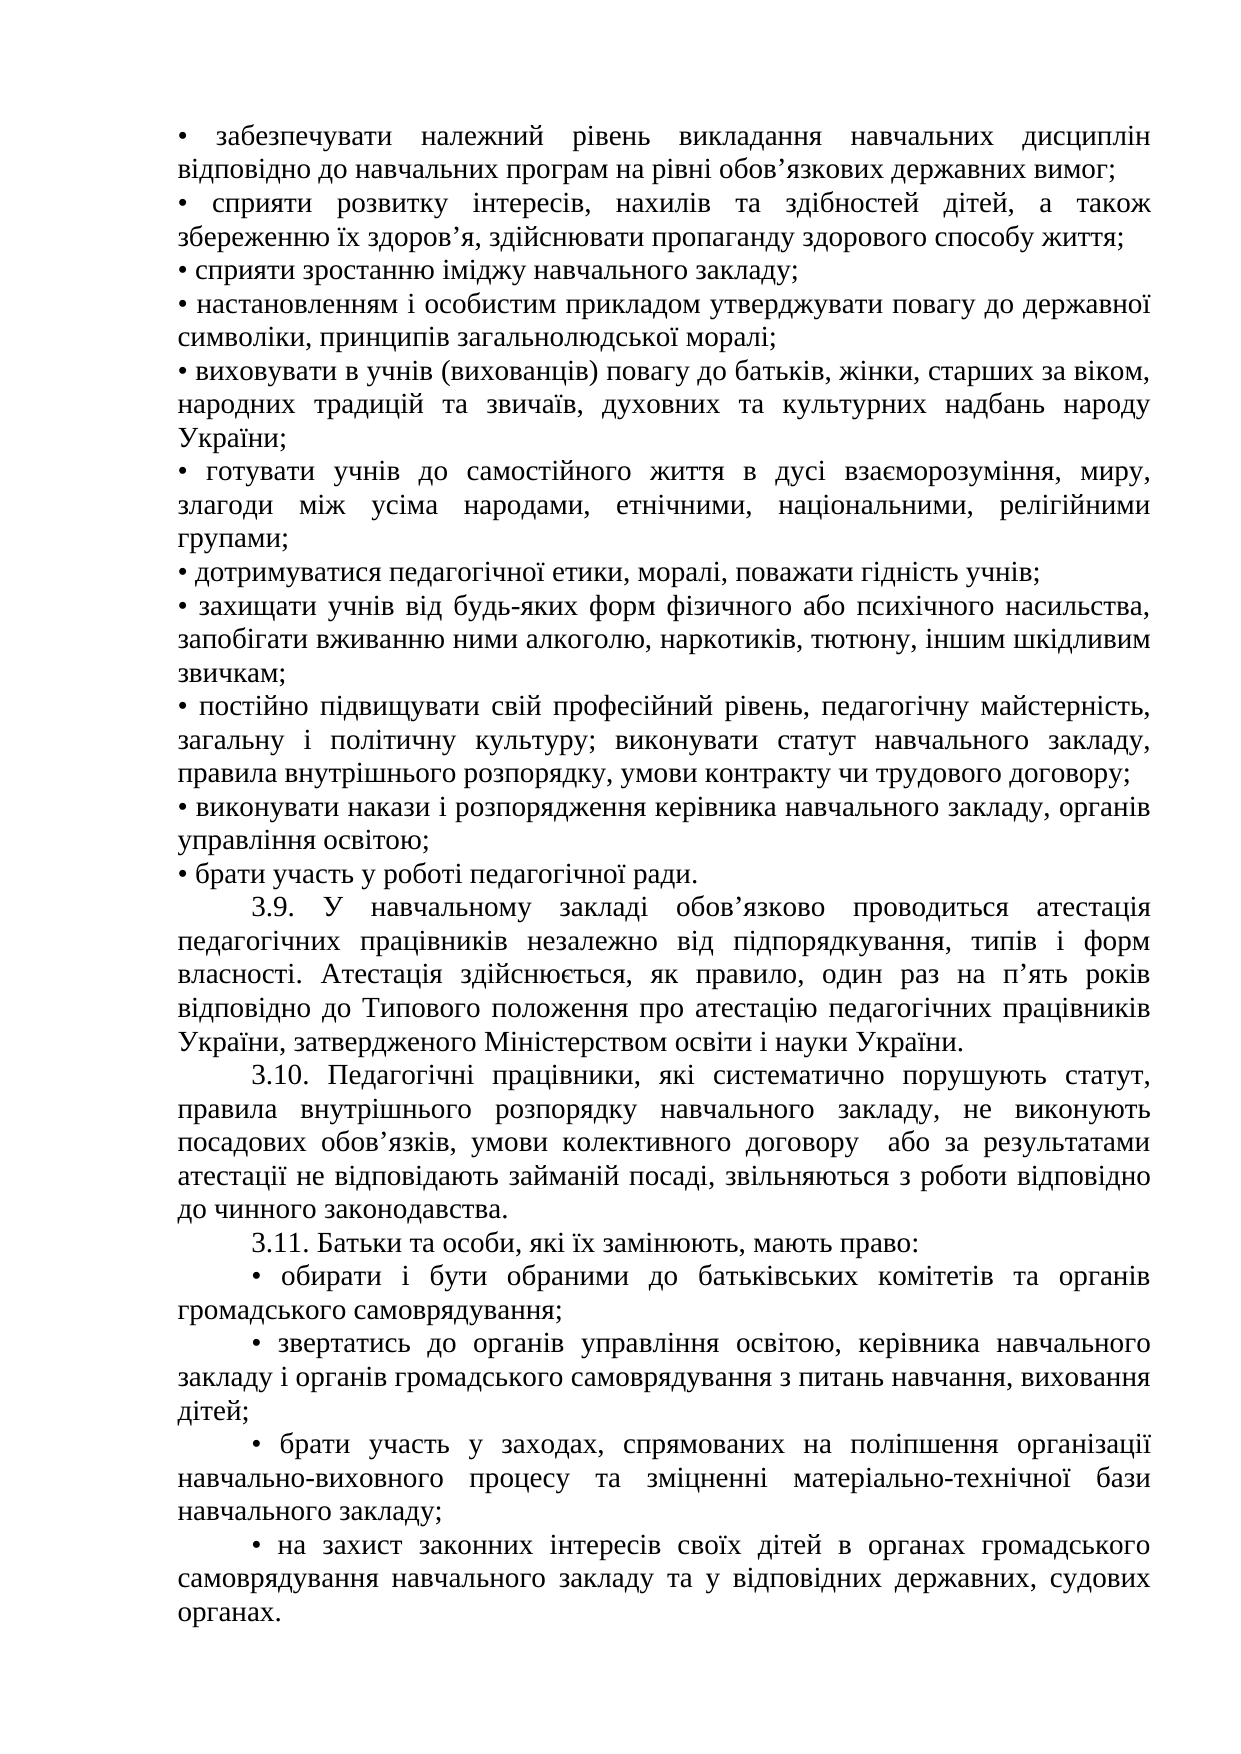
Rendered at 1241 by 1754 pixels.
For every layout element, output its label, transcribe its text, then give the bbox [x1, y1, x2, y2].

text • брати участь у роботі педагогічної ради. [177, 856, 1152, 889]
text • звертатись до органів управління освітою, керівника навчального закладу і органів громадського самоврядування з питань навчання, виховання дітей; [177, 1326, 1152, 1426]
text • сприяти розвитку інтересів, нахилів та здібностей дітей, а також збереженню їх здоров’я, здійснювати пропаганду здорового способу життя; [177, 185, 1152, 252]
text • готувати учнів до самостійного життя в дусі взаєморозуміння, миру, злагоди між усіма народами, етнічними, національними, релігійними групами; [177, 453, 1152, 554]
text 3.10. Педагогічні працівники, які систематично порушують статут, правила внутрішнього розпорядку навчального закладу, не виконують посадових обов’язків, умови колективного договору або за результатами атестації не відповідають займаній посаді, звільняються з роботи відповідно до чинного законодавства. [177, 1057, 1152, 1225]
text • сприяти зростанню іміджу навчального закладу; [177, 252, 1152, 286]
text • настановленням і особистим прикладом утверджувати повагу до державної символіки, принципів загальнолюдської моралі; [177, 286, 1152, 353]
text • на захист законних інтересів своїх дітей в органах громадського самоврядування навчального закладу та у відповідних державних, судових органах. [177, 1527, 1152, 1627]
text • виконувати накази і розпорядження керівника навчального закладу, органів управління освітою; [177, 789, 1152, 856]
text • брати участь у заходах, спрямованих на поліпшення організації навчально-виховного процесу та зміцненні матеріально-технічної бази навчального закладу; [177, 1426, 1152, 1527]
text • захищати учнів від будь-яких форм фізичного або психічного насильства, запобігати вживанню ними алкоголю, наркотиків, тютюну, іншим шкідливим звичкам; [177, 588, 1152, 688]
text • обирати і бути обраними до батьківських комітетів та органів громадського самоврядування; [177, 1258, 1152, 1326]
text 3.9. У навчальному закладі обов’язково проводиться атестація педагогічних працівників незалежно від підпорядкування, типів і форм власності. Атестація здійснюється, як правило, один раз на п’ять років відповідно до Типового положення про атестацію педагогічних працівників України, затвердженого Міністерством освіти і науки України. [177, 889, 1152, 1057]
text • постійно підвищувати свій професійний рівень, педагогічну майстерність, загальну і політичну культуру; виконувати статут навчального закладу, правила внутрішнього розпорядку, умови контракту чи трудового договору; [177, 688, 1152, 789]
text • дотримуватися педагогічної етики, моралі, поважати гідність учнів; [177, 554, 1152, 588]
text 3.11. Батьки та особи, які їх замінюють, мають право: [177, 1225, 1152, 1258]
text • виховувати в учнів (вихованців) повагу до батьків, жінки, старших за віком, народних традицій та звичаїв, духовних та культурних надбань народу України; [177, 353, 1152, 453]
text • забезпечувати належний рівень викладання навчальних дисциплін відповідно до навчальних програм на рівні обов’язкових державних вимог; [177, 118, 1152, 185]
